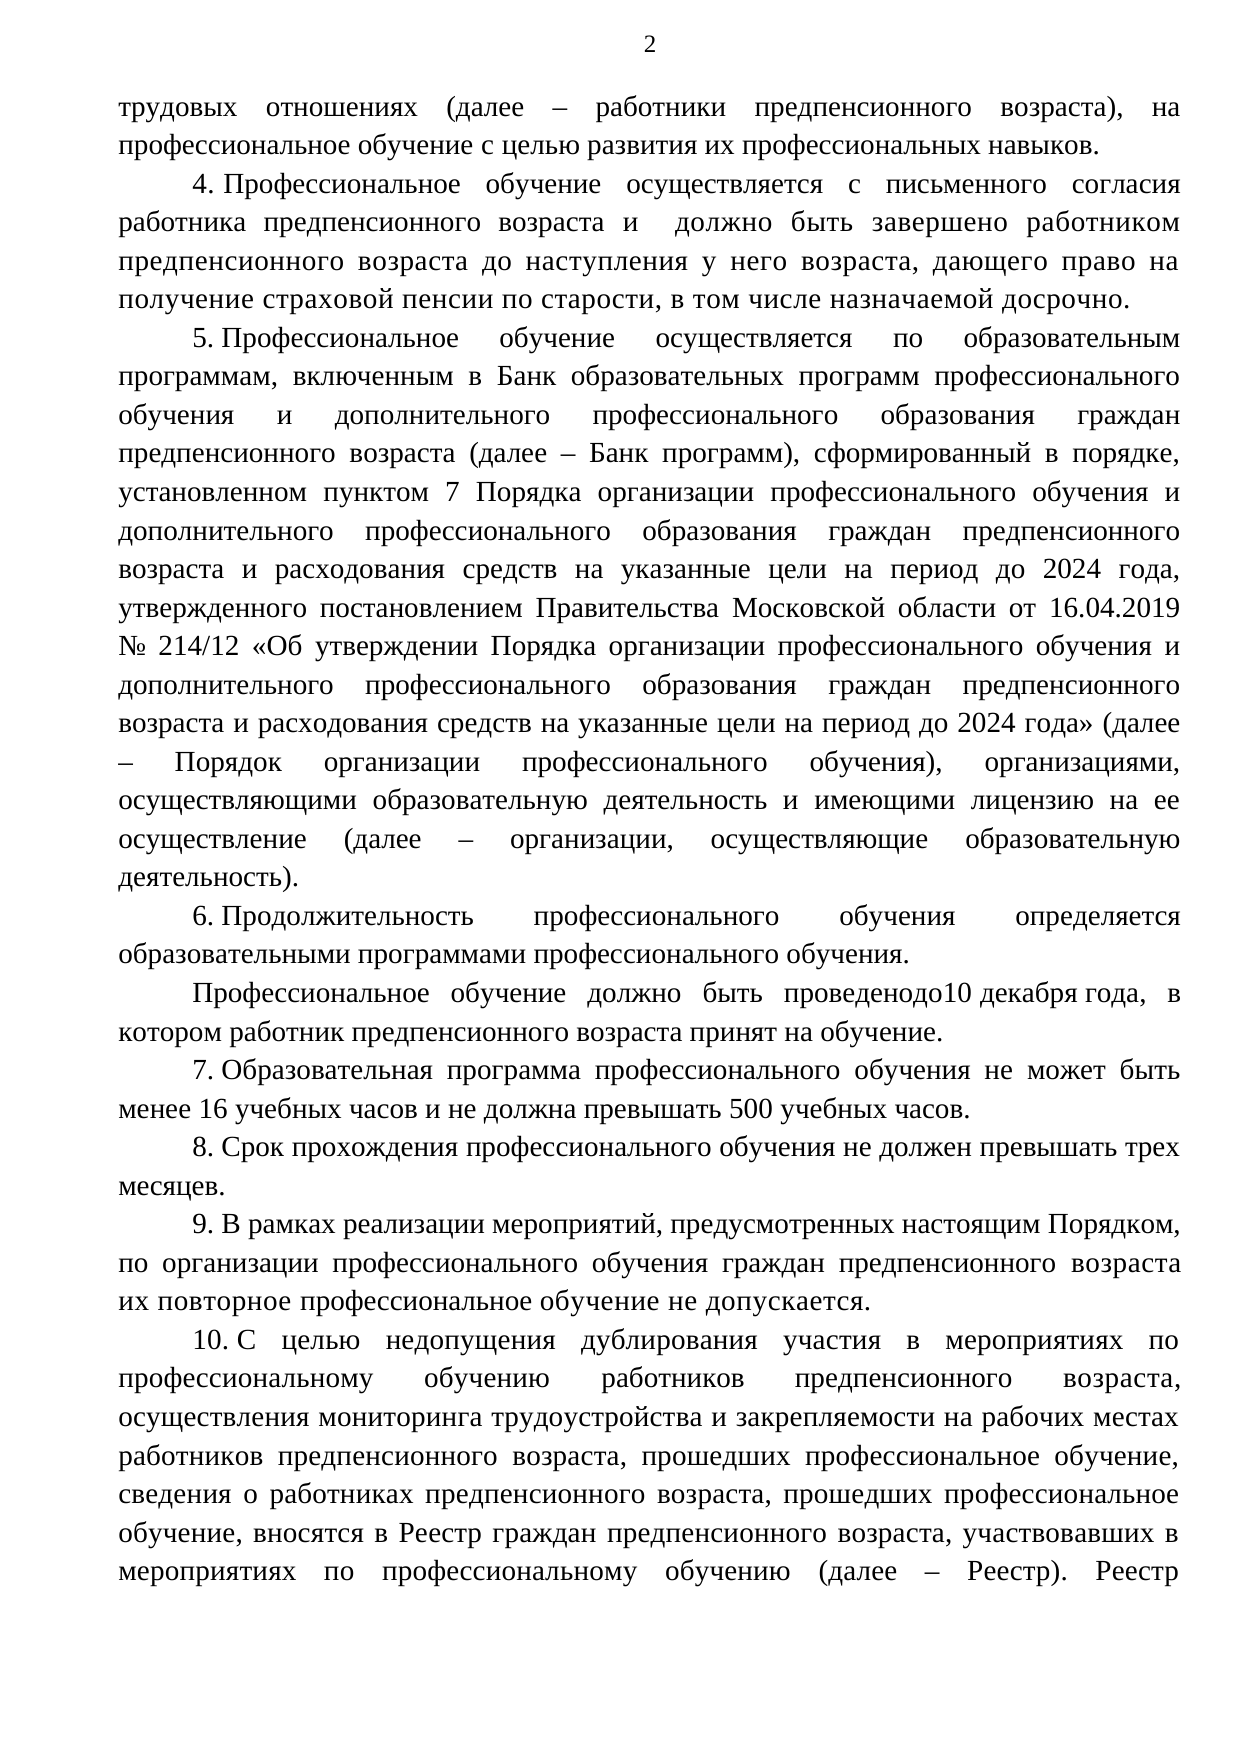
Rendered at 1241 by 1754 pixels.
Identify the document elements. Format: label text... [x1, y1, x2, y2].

text 7. Образовательная программа профессионального обучения не может быть менее 16 учебных часов и не должна превышать 500 учебных часов. [118, 1052, 1181, 1124]
text 8. Срок прохождения профессионального обучения не должен превышать трех месяцев. [118, 1129, 1181, 1201]
text 9. В рамках реализации мероприятий, предусмотренных настоящим Порядком, по организации профессионального обучения граждан предпенсионного возраста их повторное профессиональное обучение не допускается. [118, 1206, 1181, 1317]
text 4. Профессиональное обучение осуществляется с письменного согласия работника предпенсионного возраста и должно быть завершено работником предпенсионного возраста до наступления у него возраста, дающего право на получение страховой пенсии по старости, в том числе назначаемой досрочно. [118, 166, 1181, 315]
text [118, 1322, 1181, 1587]
text 6. Продолжительность профессионального обучения определяется образовательными программами профессионального обучения. [118, 898, 1181, 970]
text Профессиональное обучение должно быть проведенодо10 декабря года, в котором работник предпенсионного возраста принят на обучение. [118, 975, 1181, 1047]
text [118, 122, 1181, 161]
text 5. Профессиональное обучение осуществляется по образовательным программам, включенным в Банк образовательных программ профессионального обучения и дополнительного профессионального образования граждан предпенсионного возраста (далее – Банк программ), сформированный в порядке, установленном пунктом 7 Порядка организации профессионального обучения и дополнительного профессионального образования граждан предпенсионного возраста и расходования средств на указанные цели на период до 2024 года, утвержденного постановлением Правительства Московской области от 16.04.2019 № 214/12 «Об утверждении Порядка организации профессионального обучения и дополнительного профессионального образования граждан предпенсионного возраста и расходования средств на указанные цели на период до 2024 года» (далее – Порядок организации профессионального обучения), организациями, осуществляющими образовательную деятельность и имеющими лицензию на ее осуществление (далее – организации, осуществляющие образовательную деятельность). [118, 320, 1181, 893]
